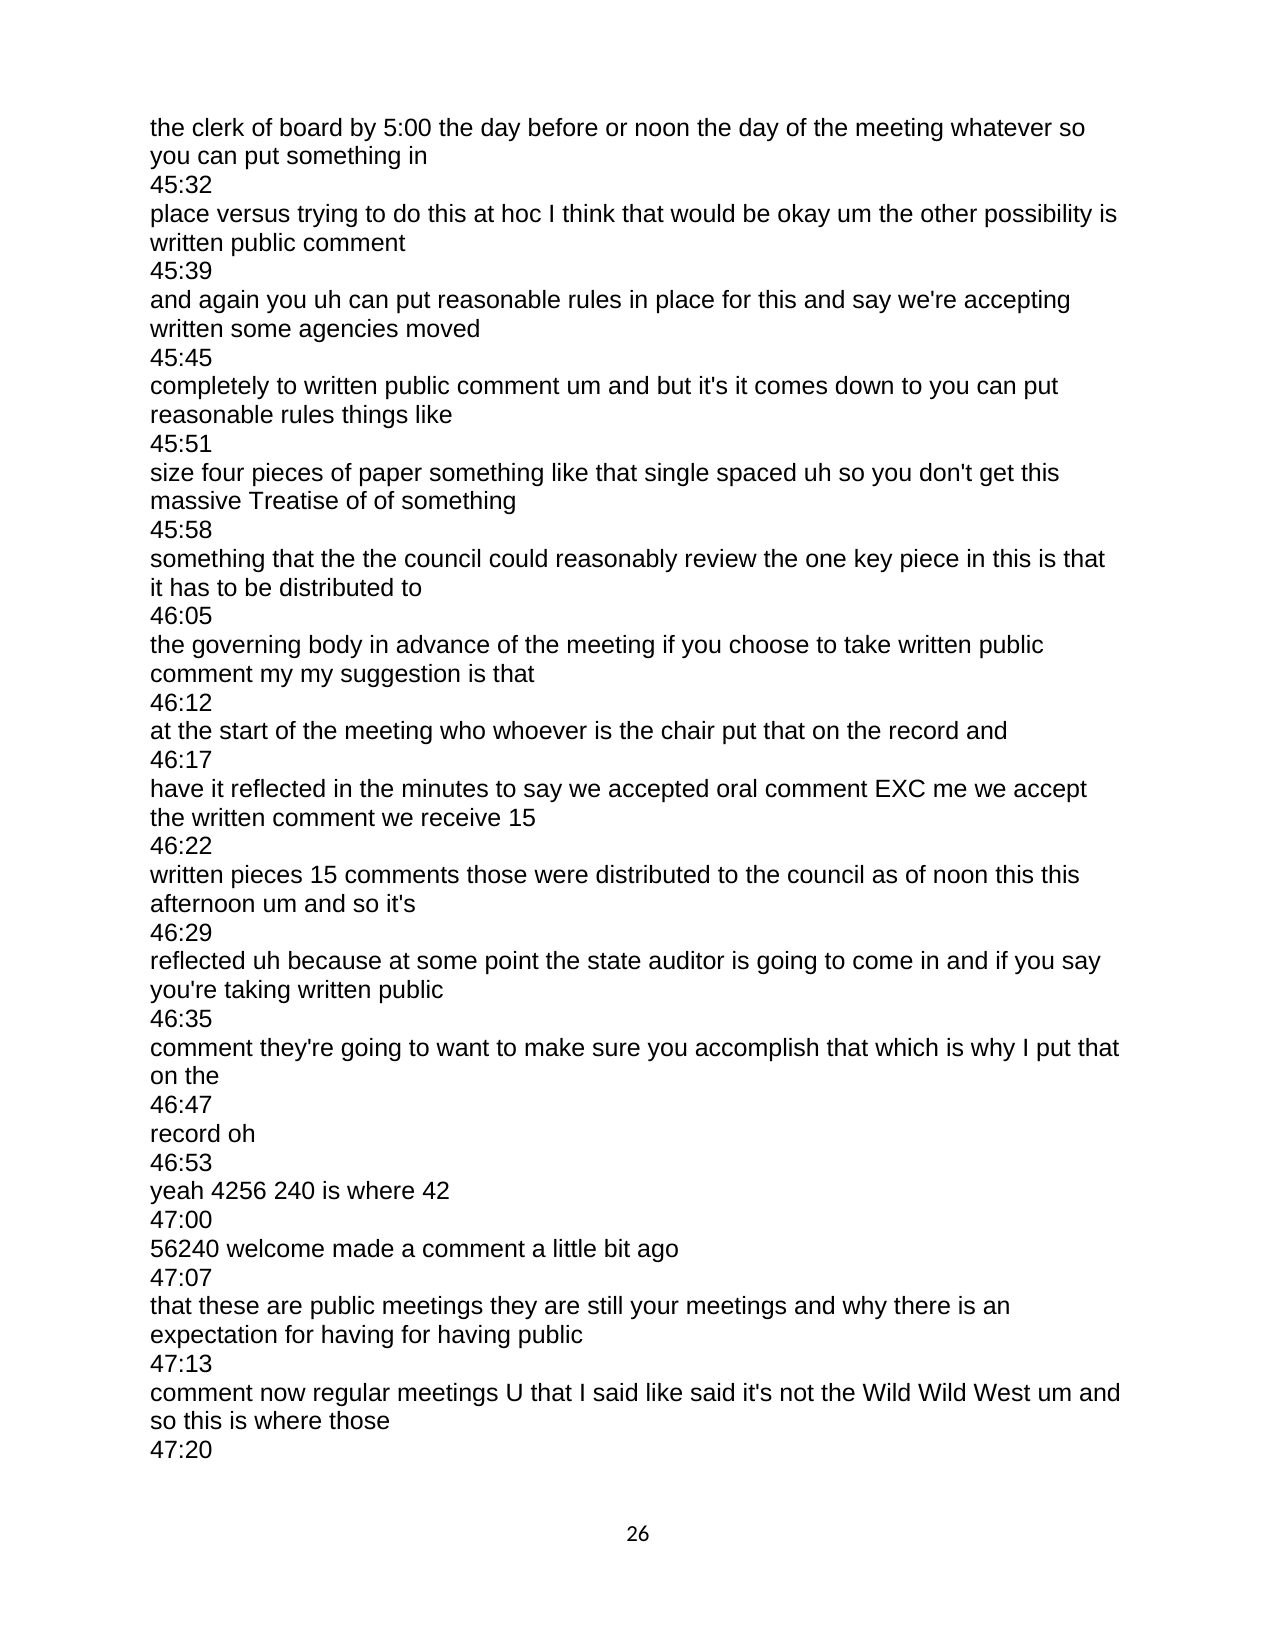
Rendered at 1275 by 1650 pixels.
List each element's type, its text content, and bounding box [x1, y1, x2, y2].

text 45:45 [150, 342, 1125, 371]
text comment they're going to want to make sure you accomplish that which is why I put that on the [150, 1032, 1125, 1090]
text 46:17 [150, 745, 1125, 774]
text 46:47 [150, 1090, 1125, 1119]
text yeah 4256 240 is where 42 [150, 1176, 1125, 1205]
text 45:58 [150, 515, 1125, 544]
text place versus trying to do this at hoc I think that would be okay um the other possibility is written public comment [150, 199, 1125, 256]
text the clerk of board by 5:00 the day before or noon the day of the meeting whatever so you can put something in [150, 112, 1125, 170]
text 46:22 [150, 831, 1125, 860]
text record oh [150, 1119, 1125, 1147]
text and again you uh can put reasonable rules in place for this and say we're accepting written some agencies moved [150, 285, 1125, 342]
text have it reflected in the minutes to say we accepted oral comment EXC me we accept the written comment we receive 15 [150, 774, 1125, 831]
text the governing body in advance of the meeting if you choose to take written public comment my my suggestion is that [150, 630, 1125, 687]
text that these are public meetings they are still your meetings and why there is an expectation for having for having public [150, 1291, 1125, 1349]
text completely to written public comment um and but it's it comes down to you can put reasonable rules things like [150, 371, 1125, 429]
text size four pieces of paper something like that single spaced uh so you don't get this massive Treatise of of something [150, 457, 1125, 515]
text comment now regular meetings U that I said like said it's not the Wild Wild West um and so this is where those [150, 1377, 1125, 1435]
text at the start of the meeting who whoever is the chair put that on the record and [150, 716, 1125, 745]
text 46:35 [150, 1004, 1125, 1032]
text written pieces 15 comments those were distributed to the council as of noon this this afternoon um and so it's [150, 860, 1125, 917]
text 56240 welcome made a comment a little bit ago [150, 1234, 1125, 1262]
text 47:20 [150, 1435, 1125, 1464]
text 46:53 [150, 1147, 1125, 1176]
text reflected uh because at some point the state auditor is going to come in and if you say you're taking written public [150, 946, 1125, 1004]
text 47:07 [150, 1262, 1125, 1291]
text 47:00 [150, 1205, 1125, 1234]
text 45:39 [150, 256, 1125, 285]
text 46:12 [150, 687, 1125, 716]
text 45:51 [150, 429, 1125, 457]
text something that the the council could reasonably review the one key piece in this is that it has to be distributed to [150, 544, 1125, 601]
text 46:05 [150, 601, 1125, 630]
text 45:32 [150, 170, 1125, 199]
text 46:29 [150, 917, 1125, 946]
text 47:13 [150, 1349, 1125, 1377]
